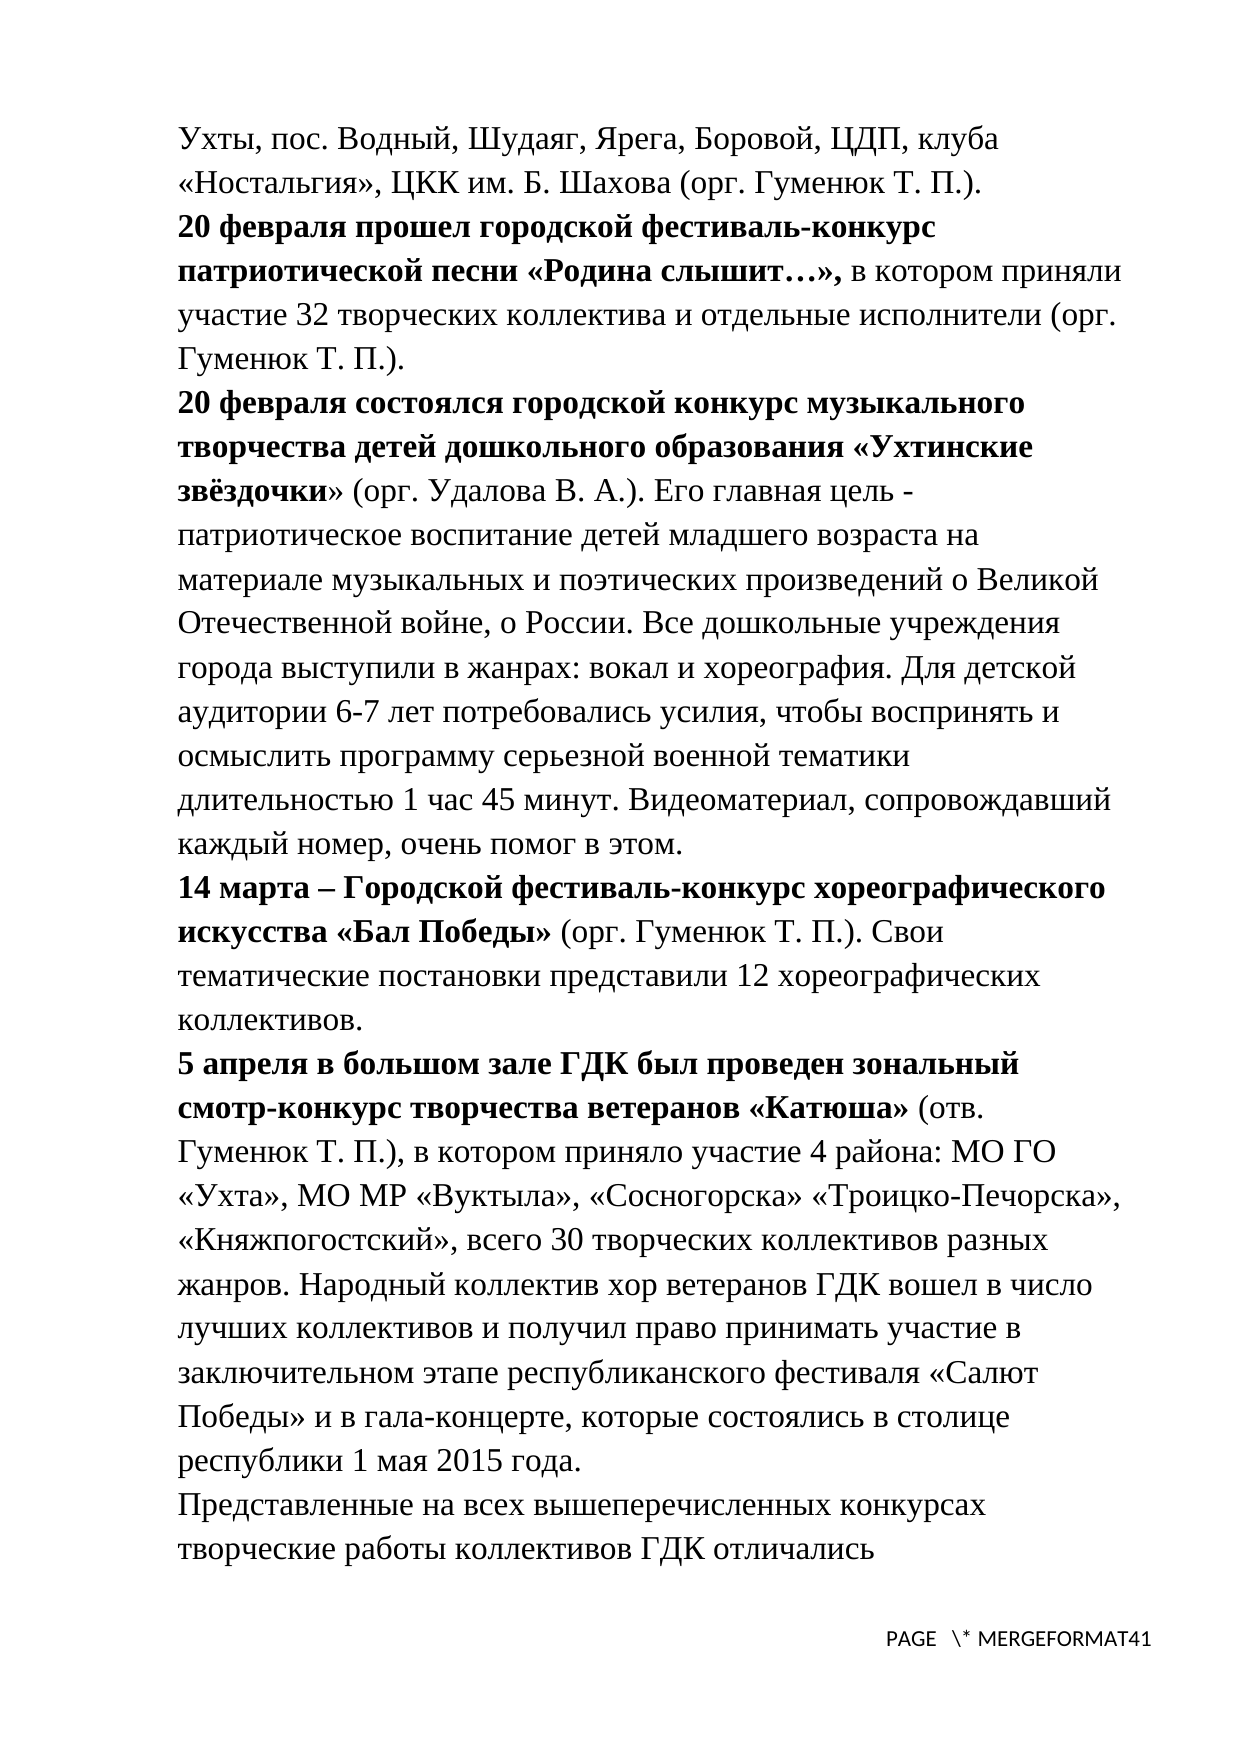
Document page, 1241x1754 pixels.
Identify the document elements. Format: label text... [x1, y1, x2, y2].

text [177, 118, 1152, 201]
text 20 февраля прошел городской фестиваль-конкурс патриотической песни «Родина слышит…», в котором приняли участие 32 творческих коллектива и отдельные исполнители (орг. Гуменюк Т. П.). [177, 206, 1122, 377]
text 20 февраля состоялся городской конкурс музыкального творчества детей дошкольного образования «Ухтинские звёздочки» (орг. Удалова В. А.). Его главная цель - патриотическое воспитание детей младшего возраста на материале музыкальных и поэтических произведений о Великой Отечественной войне, о России. Все дошкольные учреждения города выступили в жанрах: вокал и хореография. Для детской аудитории 6-7 лет потребовались усилия, чтобы воспринять и осмыслить программу серьезной военной тематики длительностью 1 час 45 минут. Видеоматериал, сопровождавший каждый номер, очень помог в этом. [177, 382, 1122, 861]
text 5 апреля в большом зале ГДК был проведен зональный смотр-конкурс творчества ветеранов «Катюша» (отв. Гуменюк Т. П.), в котором приняло участие 4 района: МО ГО «Ухта», МО МР «Вуктыла», «Сосногорска» «Троицко-Печорска», «Княжпогостский», всего 30 творческих коллективов разных жанров. Народный коллектив хор ветеранов ГДК вошел в число лучших коллективов и получил право принимать участие в заключительном этапе республиканского фестиваля «Салют Победы» и в гала-концерте, которые состоялись в столице республики 1 мая 2015 года. [177, 1043, 1122, 1478]
text 14 марта – Городской фестиваль-конкурс хореографического искусства «Бал Победы» (орг. Гуменюк Т. П.). Свои тематические постановки представили 12 хореографических коллективов. [177, 867, 1122, 1038]
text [177, 1484, 1122, 1566]
